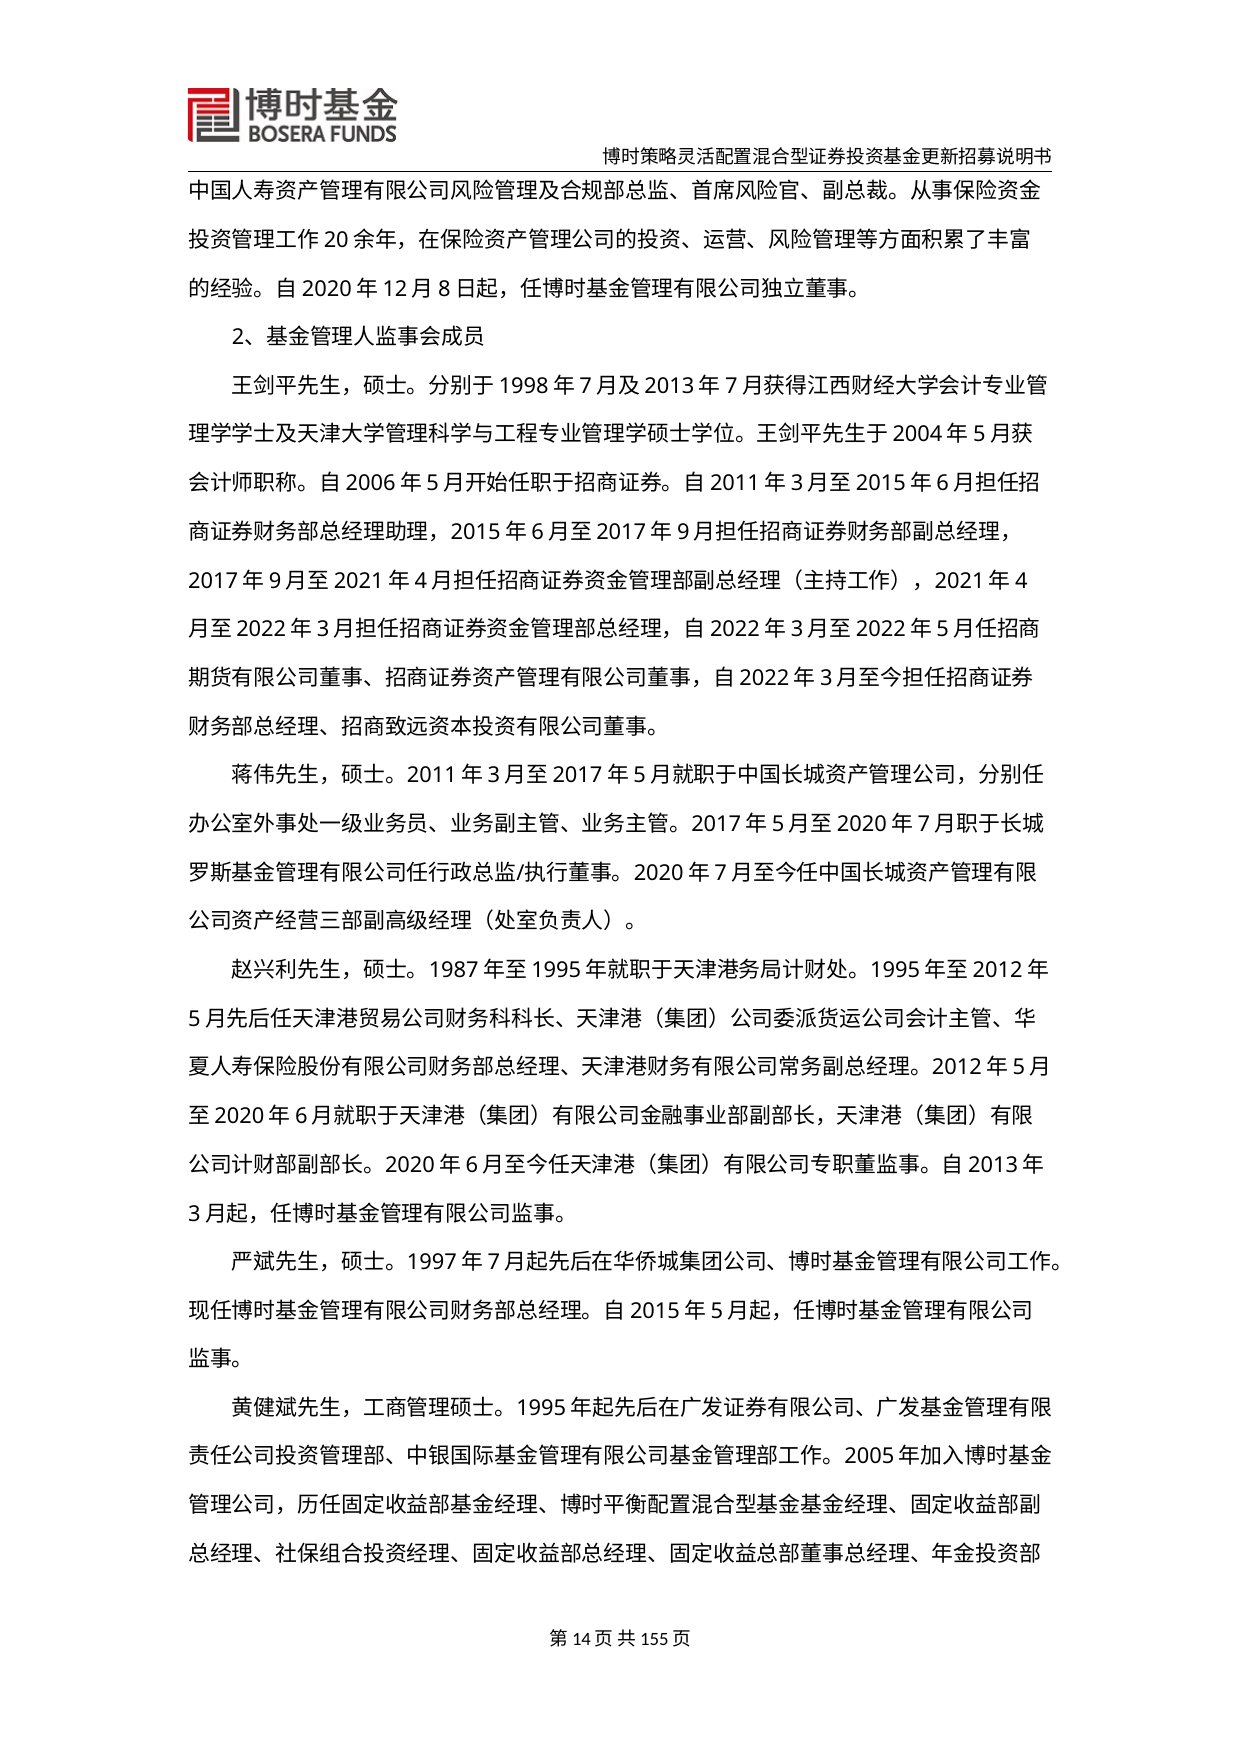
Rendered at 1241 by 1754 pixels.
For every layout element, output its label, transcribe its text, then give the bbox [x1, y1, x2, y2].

text 蒋伟先生，硕士。2011年3月至2017年5月就职于中国长城资产管理公司，分别任办公室外事处一级业务员、业务副主管、业务主管。2017年5月至2020年7月职于长城罗斯基金管理有限公司任行政总监/执行董事。2020年7月至今任中国长城资产管理有限公司资产经营三部副高级经理（处室负责人）。 [188, 757, 1052, 936]
text 赵兴利先生，硕士。1987年至1995年就职于天津港务局计财处。1995年至2012年5月先后任天津港贸易公司财务科科长、天津港（集团）公司委派货运公司会计主管、华夏人寿保险股份有限公司财务部总经理、天津港财务有限公司常务副总经理。2012年5月至2020年6月就职于天津港（集团）有限公司金融事业部副部长，天津港（集团）有限公司计财部副部长。2020年6月至今任天津港（集团）有限公司专职董监事。自2013年3月起，任博时基金管理有限公司监事。 [188, 951, 1052, 1228]
picture [187, 88, 398, 142]
text 王剑平先生，硕士。分别于1998年7月及2013年7月获得江西财经大学会计专业管理学学士及天津大学管理科学与工程专业管理学硕士学位。王剑平先生于2004年5月获会计师职称。自2006年5月开始任职于招商证券。自2011年3月至2015年6月担任招商证券财务部总经理助理，2015年6月至2017年9月担任招商证券财务部副总经理，2017年9月至2021年4月担任招商证券资金管理部副总经理（主持工作），2021年4月至2022年3月担任招商证券资金管理部总经理，自2022年3月至2022年5月任招商期货有限公司董事、招商证券资产管理有限公司董事，自2022年3月至今担任招商证券财务部总经理、招商致远资本投资有限公司董事。 [188, 367, 1052, 741]
text 2、基金管理人监事会成员 [188, 319, 1052, 351]
text 严斌先生，硕士。1997年7月起先后在华侨城集团公司、博时基金管理有限公司工作。现任博时基金管理有限公司财务部总经理。自2015年5月起，任博时基金管理有限公司监事。 [188, 1243, 1052, 1373]
